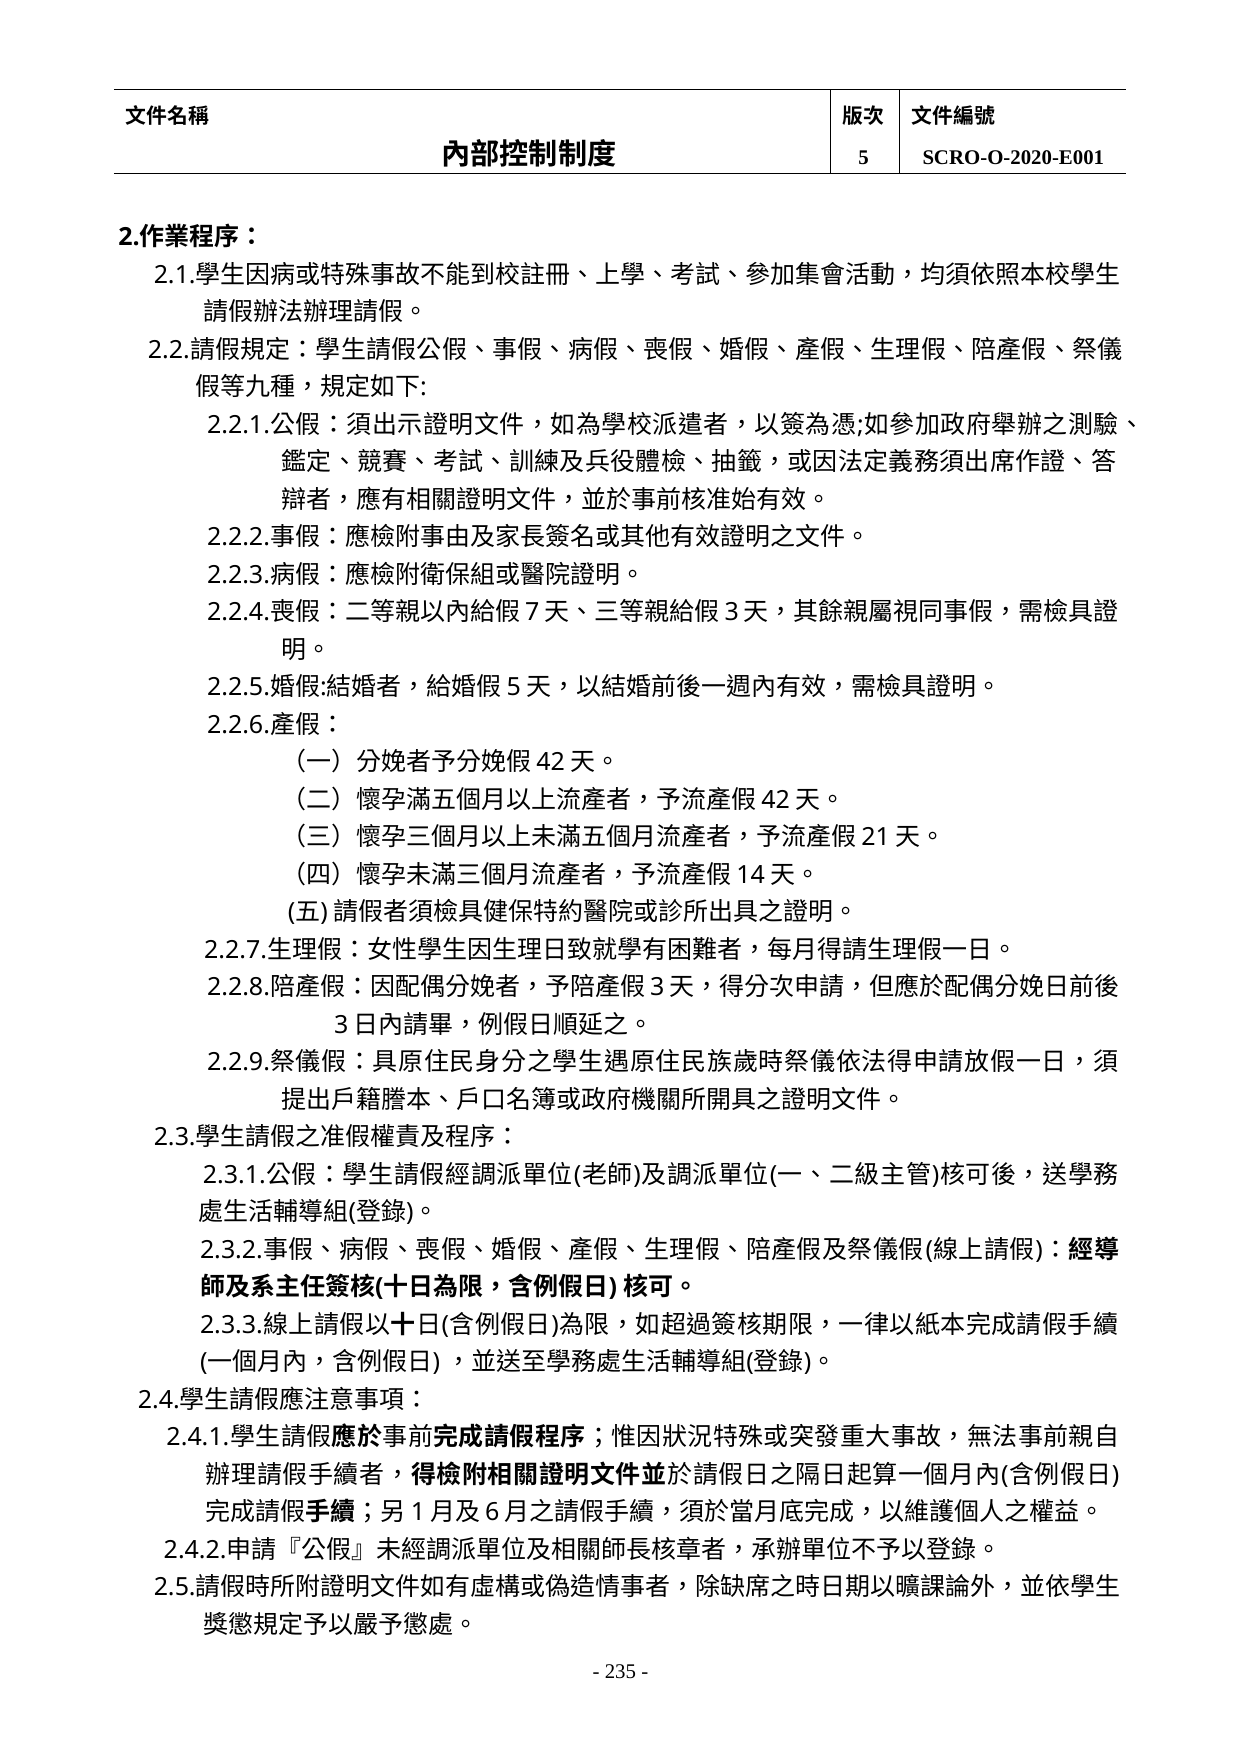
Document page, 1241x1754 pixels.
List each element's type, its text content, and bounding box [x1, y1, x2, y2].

text 2.作業程序： [118, 216, 1119, 253]
list 事假、病假、喪假、婚假、產假、生理假、陪產假及祭儀假(線上請假)：經導師及系主任簽核(十日為限，含例假日) 核可。 [200, 1228, 1119, 1303]
list 祭儀假：具原住民身分之學生遇原住民族歲時祭儀依法得申請放假一日，須提出戶籍謄本、戶口名簿或政府機關所開具之證明文件。 [207, 1041, 1119, 1116]
text 2.4.2.申請『公假』未經調派單位及相關師長核章者，承辦單位不予以登錄。 [118, 1528, 1122, 1566]
text （四）懷孕未滿三個月流產者，予流產假14天。 [281, 853, 1119, 891]
list 事假：應檢附事由及家長簽名或其他有效證明之文件。 [207, 516, 1119, 553]
list 請假時所附證明文件如有虛構或偽造情事者，除缺席之時日期以曠課論外，並依學生獎懲規定予以嚴予懲處。 [153, 1566, 1122, 1641]
list 公假：學生請假經調派單位(老師)及調派單位(一、二級主管)核可後，送學務處生活輔導組(登錄)。 [198, 1153, 1119, 1228]
text 2.4.學生請假應注意事項： [118, 1378, 1122, 1416]
list 學生請假之准假權責及程序： [153, 1116, 1122, 1153]
list 學生因病或特殊事故不能到校註冊、上學、考試、參加集會活動，均須依照本校學生請假辦法辦理請假。 [153, 253, 1122, 328]
text （三）懷孕三個月以上未滿五個月流產者，予流產假21天。 [281, 816, 1119, 853]
text 2.2.7.生理假：女性學生因生理日致就學有困難者，每月得請生理假一日。 [198, 928, 1119, 966]
list 陪產假：因配偶分娩者，予陪產假3天，得分次申請，但應於配偶分娩日前後3日內請畢，例假日順延之。 [207, 966, 1119, 1041]
text （一）分娩者予分娩假42天。 [281, 741, 1119, 778]
list 喪假：二等親以內給假7天、三等親給假3天，其餘親屬視同事假，需檢具證明。 [207, 591, 1119, 666]
list 婚假:結婚者，給婚假5天，以結婚前後一週內有效，需檢具證明。 [207, 666, 1119, 703]
list 請假規定：學生請假公假、事假、病假、喪假、婚假、產假、生理假、陪產假、祭儀假等九種，規定如下: [148, 328, 1122, 403]
text （二）懷孕滿五個月以上流產者，予流產假42天。 [281, 778, 1119, 816]
list 病假：應檢附衛保組或醫院證明。 [207, 553, 1119, 591]
text 2.4.1.學生請假應於事前完成請假程序；惟因狀況特殊或突發重大事故，無法事前親自辦理請假手續者，得檢附相關證明文件並於請假日之隔日起算一個月內(含例假日)完成請假手續；另1月及6月之請假手續，須於當月底完成，以維護個人之權益。 [118, 1416, 1119, 1528]
list 公假：須出示證明文件，如為學校派遣者，以簽為憑;如參加政府舉辦之測驗、鑑定、競賽、考試、訓練及兵役體檢、抽籤，或因法定義務須出席作證、答辯者，應有相關證明文件，並於事前核准始有效。 [207, 403, 1119, 516]
text (五) 請假者須檢具健保特約醫院或診所出具之證明。 [281, 891, 1119, 928]
text 2.3.3.線上請假以十日(含例假日)為限，如超過簽核期限，一律以紙本完成請假手續(一個月內，含例假日) ，並送至學務處生活輔導組(登錄)。 [200, 1303, 1119, 1378]
list 產假： [207, 703, 1119, 741]
